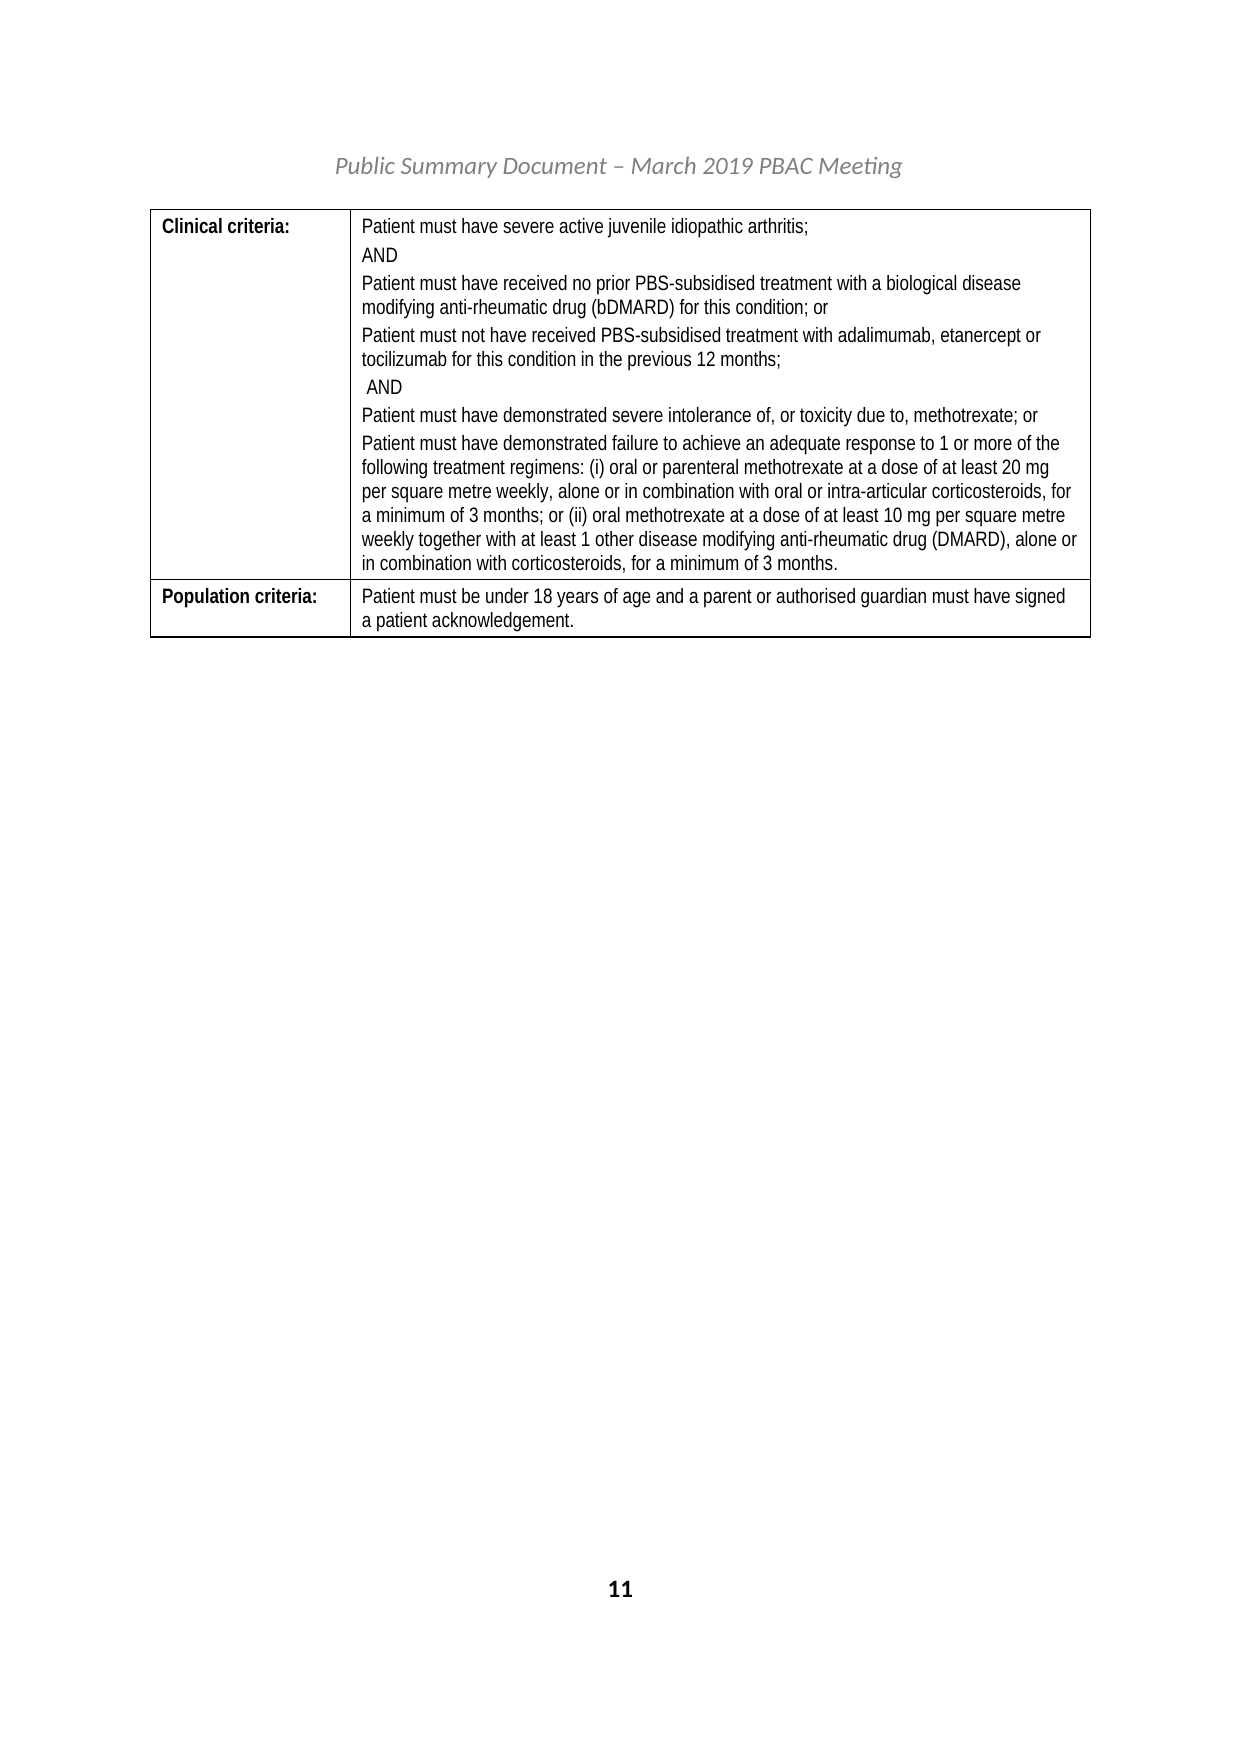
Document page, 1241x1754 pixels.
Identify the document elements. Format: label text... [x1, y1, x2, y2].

table_cell Clinical criteria: [151, 210, 350, 579]
table_cell Patient must have severe active juvenile idiopathic arthritis; AND Patient must have received no prior PBS-subsidised treatment with a biological disease modifying anti-rheumatic drug (bDMARD) for this condition; or Patient must not have received PBS-subsidised treatment with adalimumab, etanercept or tocilizumab for this condition in the previous 12 months; AND Patient must have demonstrated severe intolerance of, or toxicity due to, methotrexate; or Patient must have demonstrated failure to achieve an adequate response to 1 or more of the following treatment regimens: (i) oral or parenteral methotrexate at a dose of at least 20 mg per square metre weekly, alone or in combination with oral or intra-articular corticosteroids, for a minimum of 3 months; or (ii) oral methotrexate at a dose of at least 10 mg per square metre weekly together with at least 1 other disease modifying anti-rheumatic drug (DMARD), alone or in combination with corticosteroids, for a minimum of 3 months. [351, 210, 1090, 579]
table_cell Population criteria: [151, 580, 350, 636]
table_cell Patient must be under 18 years of age and a parent or authorised guardian must have signed a patient acknowledgement. [351, 580, 1090, 636]
